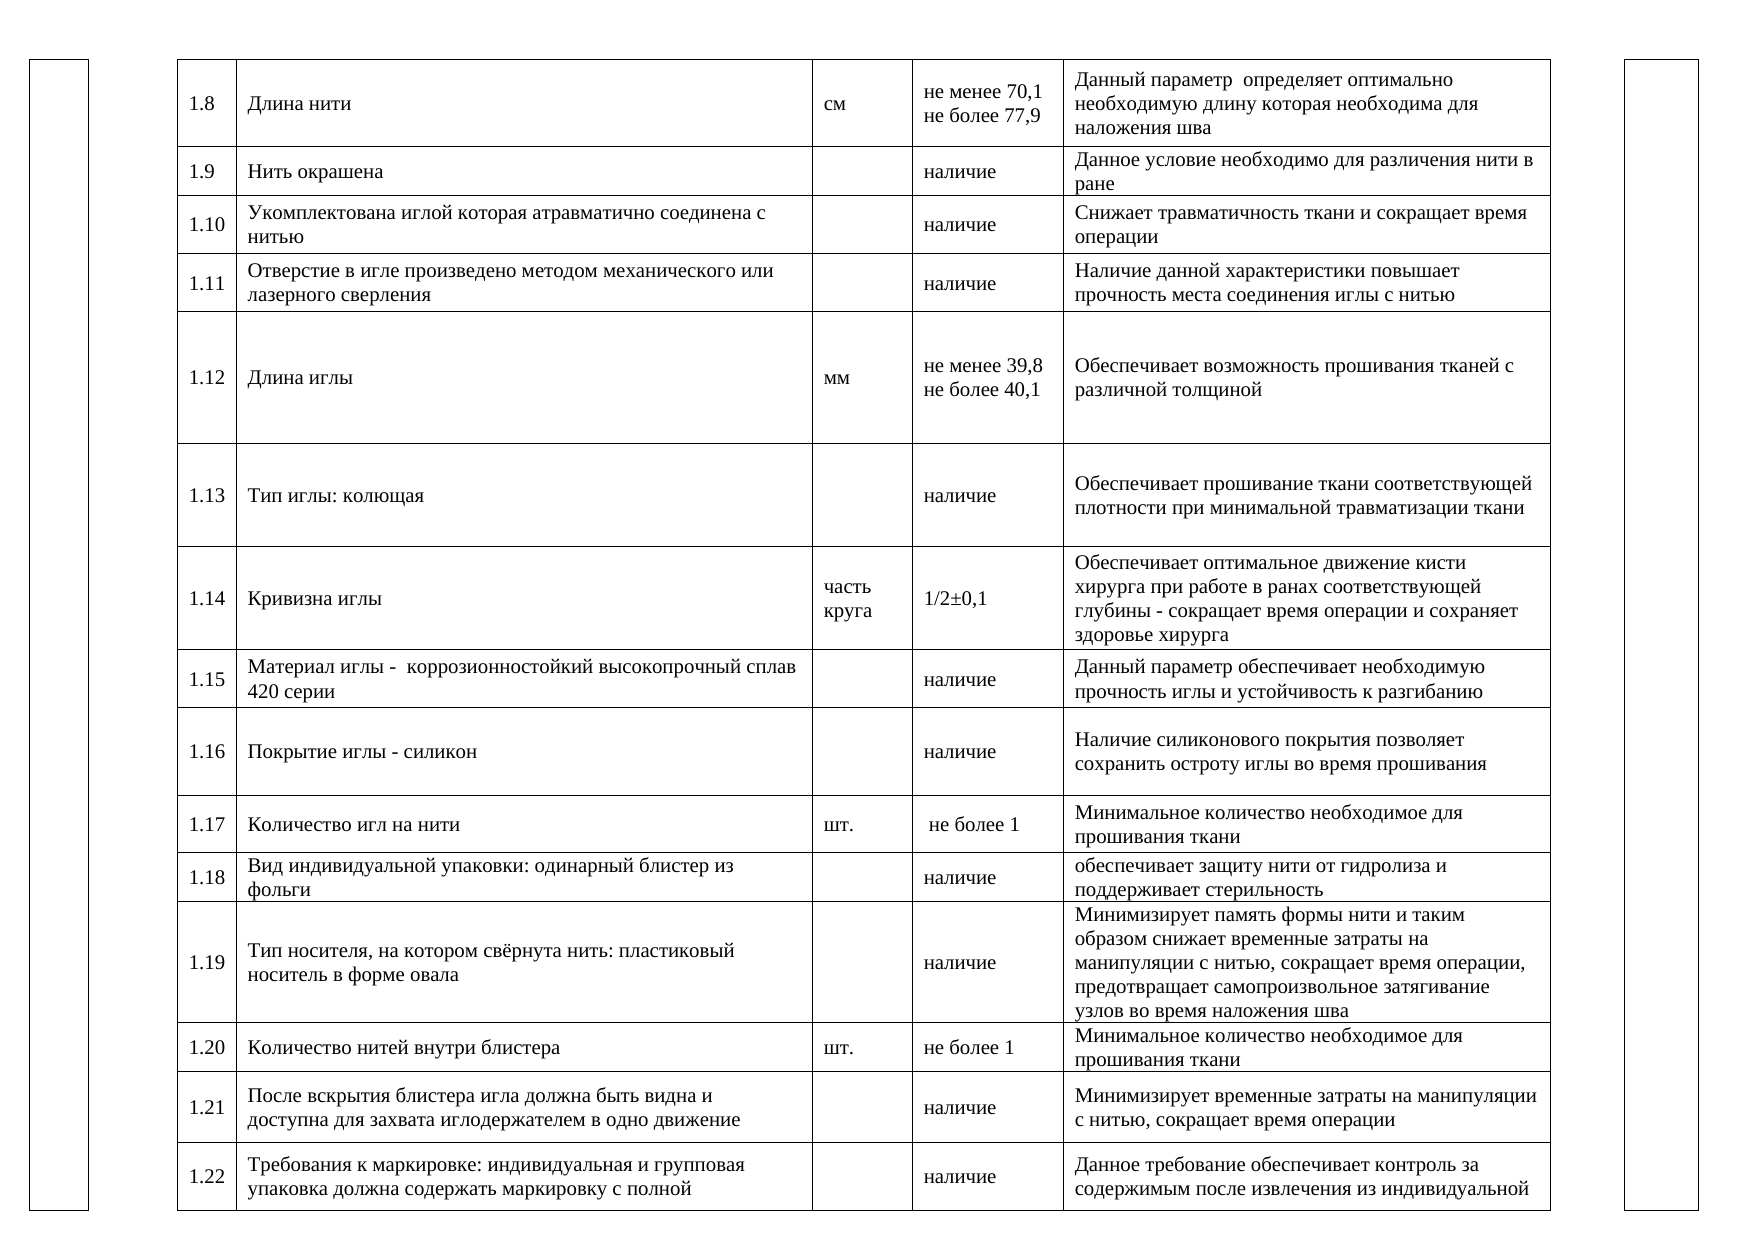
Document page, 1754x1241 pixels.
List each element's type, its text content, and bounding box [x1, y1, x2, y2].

table_cell Обеспечивает возможность прошивания тканей с различной толщиной [1064, 312, 1550, 442]
table_cell наличие [913, 902, 1063, 1022]
table_cell 1.8 [178, 60, 236, 146]
table_cell Данный параметр обеспечивает необходимую прочность иглы и устойчивость к разгибанию [1064, 650, 1550, 707]
table_cell После вскрытия блистера игла должна быть видна и доступна для захвата иглодержателем в одно движение [237, 1072, 812, 1142]
table_cell Обеспечивает оптимальное движение кисти хирурга при работе в ранах соответствующей глубины - сокращает время операции и сохраняет здоровье хирурга [1064, 547, 1550, 649]
table_cell 1.9 [178, 147, 236, 195]
table_cell наличие [913, 254, 1063, 311]
table_cell Обеспечивает прошивание ткани соответствующей плотности при минимальной травматизации ткани [1064, 444, 1550, 546]
table_cell Длина нити [237, 60, 812, 146]
table_cell 1.14 [178, 547, 236, 649]
table_cell Минимальное количество необходимое для прошивания ткани [1064, 1023, 1550, 1071]
table_cell Укомплектована иглой которая атравматично соединена с нитью [237, 196, 812, 253]
table_cell обеспечивает защиту нити от гидролиза и поддерживает стерильность [1064, 853, 1550, 901]
table_cell 1.17 [178, 796, 236, 852]
table_cell Тип иглы: колющая [237, 444, 812, 546]
table_cell [813, 853, 912, 901]
table_cell 1.15 [178, 650, 236, 707]
table_cell 1.21 [178, 1072, 236, 1142]
table_cell Минимизирует память формы нити и таким образом снижает временные затраты на манипуляции с нитью, сокращает время операции, предотвращает самопроизвольное затягивание узлов во время наложения шва [1064, 902, 1550, 1022]
table_cell наличие [913, 196, 1063, 253]
table_cell 1.10 [178, 196, 236, 253]
table_cell 1.20 [178, 1023, 236, 1071]
table_cell Покрытие иглы - силикон [237, 708, 812, 795]
table_cell не более 1 [913, 796, 1063, 852]
table_cell Минимизирует временные затраты на манипуляции с нитью, сокращает время операции [1064, 1072, 1550, 1142]
table_cell [813, 1072, 912, 1142]
table_cell наличие [913, 1143, 1063, 1210]
table_cell 1.18 [178, 853, 236, 901]
table_cell [813, 254, 912, 311]
table_cell Нить окрашена [237, 147, 812, 195]
table_cell Наличие силиконового покрытия позволяет сохранить остроту иглы во время прошивания [1064, 708, 1550, 795]
table_cell [813, 650, 912, 707]
table_cell Данный параметр определяет оптимально необходимую длину которая необходима для наложения шва [1064, 60, 1550, 146]
table_cell шт. [813, 1023, 912, 1071]
table_cell Данное условие необходимо для различения нити в ране [1064, 147, 1550, 195]
table_cell [813, 902, 912, 1022]
table_cell 1.11 [178, 254, 236, 311]
table_cell [813, 708, 912, 795]
table_cell 1.16 [178, 708, 236, 795]
table_cell [813, 444, 912, 546]
table_cell наличие [913, 444, 1063, 546]
table_cell наличие [913, 147, 1063, 195]
table_cell Снижает травматичность ткани и сокращает время операции [1064, 196, 1550, 253]
table_cell наличие [913, 1072, 1063, 1142]
table_cell шт. [813, 796, 912, 852]
table_cell часть круга [813, 547, 912, 649]
table_cell Кривизна иглы [237, 547, 812, 649]
table_cell Длина иглы [237, 312, 812, 442]
table_cell наличие [913, 853, 1063, 901]
table_cell не менее 39,8 не более 40,1 [913, 312, 1063, 442]
table_cell 1.12 [178, 312, 236, 442]
table_cell наличие [913, 650, 1063, 707]
table_cell Количество нитей внутри блистера [237, 1023, 812, 1071]
table_cell 1.22 [178, 1143, 236, 1210]
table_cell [237, 1143, 812, 1210]
table_cell Минимальное количество необходимое для прошивания ткани [1064, 796, 1550, 852]
table_cell [813, 1143, 912, 1210]
table_cell не менее 70,1 не более 77,9 [913, 60, 1063, 146]
table_cell см [813, 60, 912, 146]
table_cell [1064, 1143, 1550, 1210]
table_cell наличие [913, 708, 1063, 795]
table_cell 1.19 [178, 902, 236, 1022]
table_cell мм [813, 312, 912, 442]
table_cell Количество игл на нити [237, 796, 812, 852]
table_cell Материал иглы - коррозионностойкий высокопрочный сплав 420 серии [237, 650, 812, 707]
table_cell Тип носителя, на котором свёрнута нить: пластиковый носитель в форме овала [237, 902, 812, 1022]
table_cell [813, 147, 912, 195]
table_cell 1.13 [178, 444, 236, 546]
table_cell [813, 196, 912, 253]
table_cell Вид индивидуальной упаковки: одинарный блистер из фольги [237, 853, 812, 901]
table_cell Отверстие в игле произведено методом механического или лазерного сверления [237, 254, 812, 311]
table_cell не более 1 [913, 1023, 1063, 1071]
table_cell Наличие данной характеристики повышает прочность места соединения иглы с нитью [1064, 254, 1550, 311]
table_cell 1/2±0,1 [913, 547, 1063, 649]
